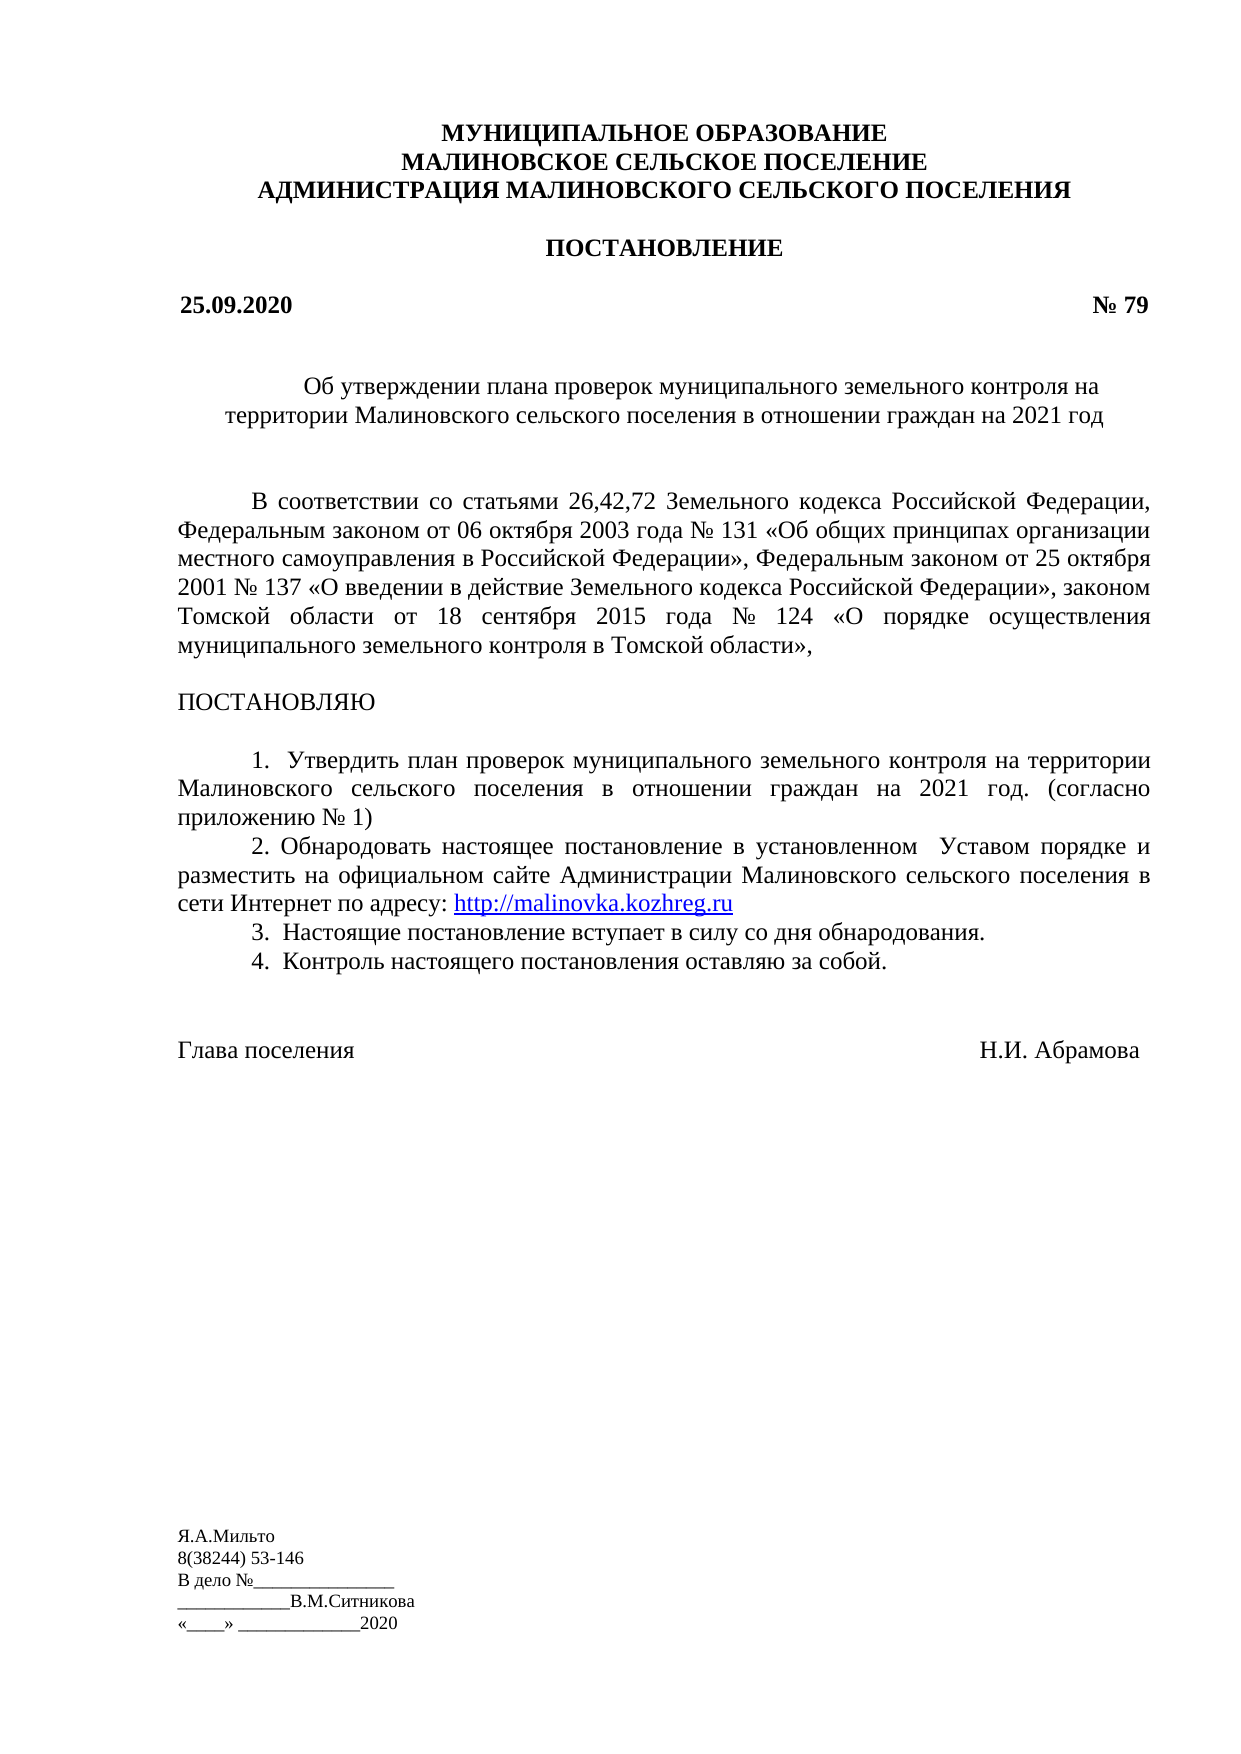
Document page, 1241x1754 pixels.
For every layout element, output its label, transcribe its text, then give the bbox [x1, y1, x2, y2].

text Я.А.Мильто [177, 1525, 1152, 1547]
text МАЛИНОВСКОЕ СЕЛЬСКОЕ ПОСЕЛЕНИЕ [177, 147, 1152, 176]
text В соответствии со статьями 26,42,72 Земельного кодекса Российской Федерации, Федеральным законом от 06 октября 2003 года № 131 «Об общих принципах организации местного самоуправления в Российской Федерации», Федеральным законом от 25 октября 2001 № 137 «О введении в действие Земельного кодекса Российской Федерации», законом Томской области от 18 сентября 2015 года № 124 «О порядке осуществления муниципального земельного контроля в Томской области», [177, 486, 1152, 658]
text ____________В.М.Ситникова [177, 1590, 1152, 1612]
text 25.09.2020 № 79 [177, 291, 1152, 319]
text «____» _____________2020 [177, 1612, 1152, 1633]
text 4. Контроль настоящего постановления оставляю за собой. [177, 946, 1152, 975]
text 1. Утвердить план проверок муниципального земельного контроля на территории Малиновского сельского поселения в отношении граждан на 2021 год. (согласно приложению № 1) [177, 745, 1152, 831]
text 2. Обнародовать настоящее постановление в установленном Уставом порядке и разместить на официальном сайте Администрации Малиновского сельского поселения в сети Интернет по адресу: http://malinovka.kozhreg.ru [177, 831, 1152, 917]
title Об утверждении плана проверок муниципального земельного контроля на территории Малиновского сельского поселения в отношении граждан на 2021 год [177, 371, 1152, 428]
text 3. Настоящие постановление вступает в силу со дня обнародования. [177, 917, 1152, 946]
text В дело №_______________ [177, 1568, 1152, 1590]
text МУНИЦИПАЛЬНОЕ ОБРАЗОВАНИЕ [177, 118, 1152, 147]
text АДМИНИСТРАЦИЯ МАЛИНОВСКОГО СЕЛЬСКОГО ПОСЕЛЕНИЯ [177, 176, 1152, 204]
text ПОСТАНОВЛЯЮ [177, 687, 1152, 716]
text 8(38244) 53-146 [177, 1547, 1152, 1568]
text ПОСТАНОВЛЕНИЕ [177, 233, 1152, 262]
text Глава поселения Н.И. Абрамова [177, 1032, 1148, 1065]
